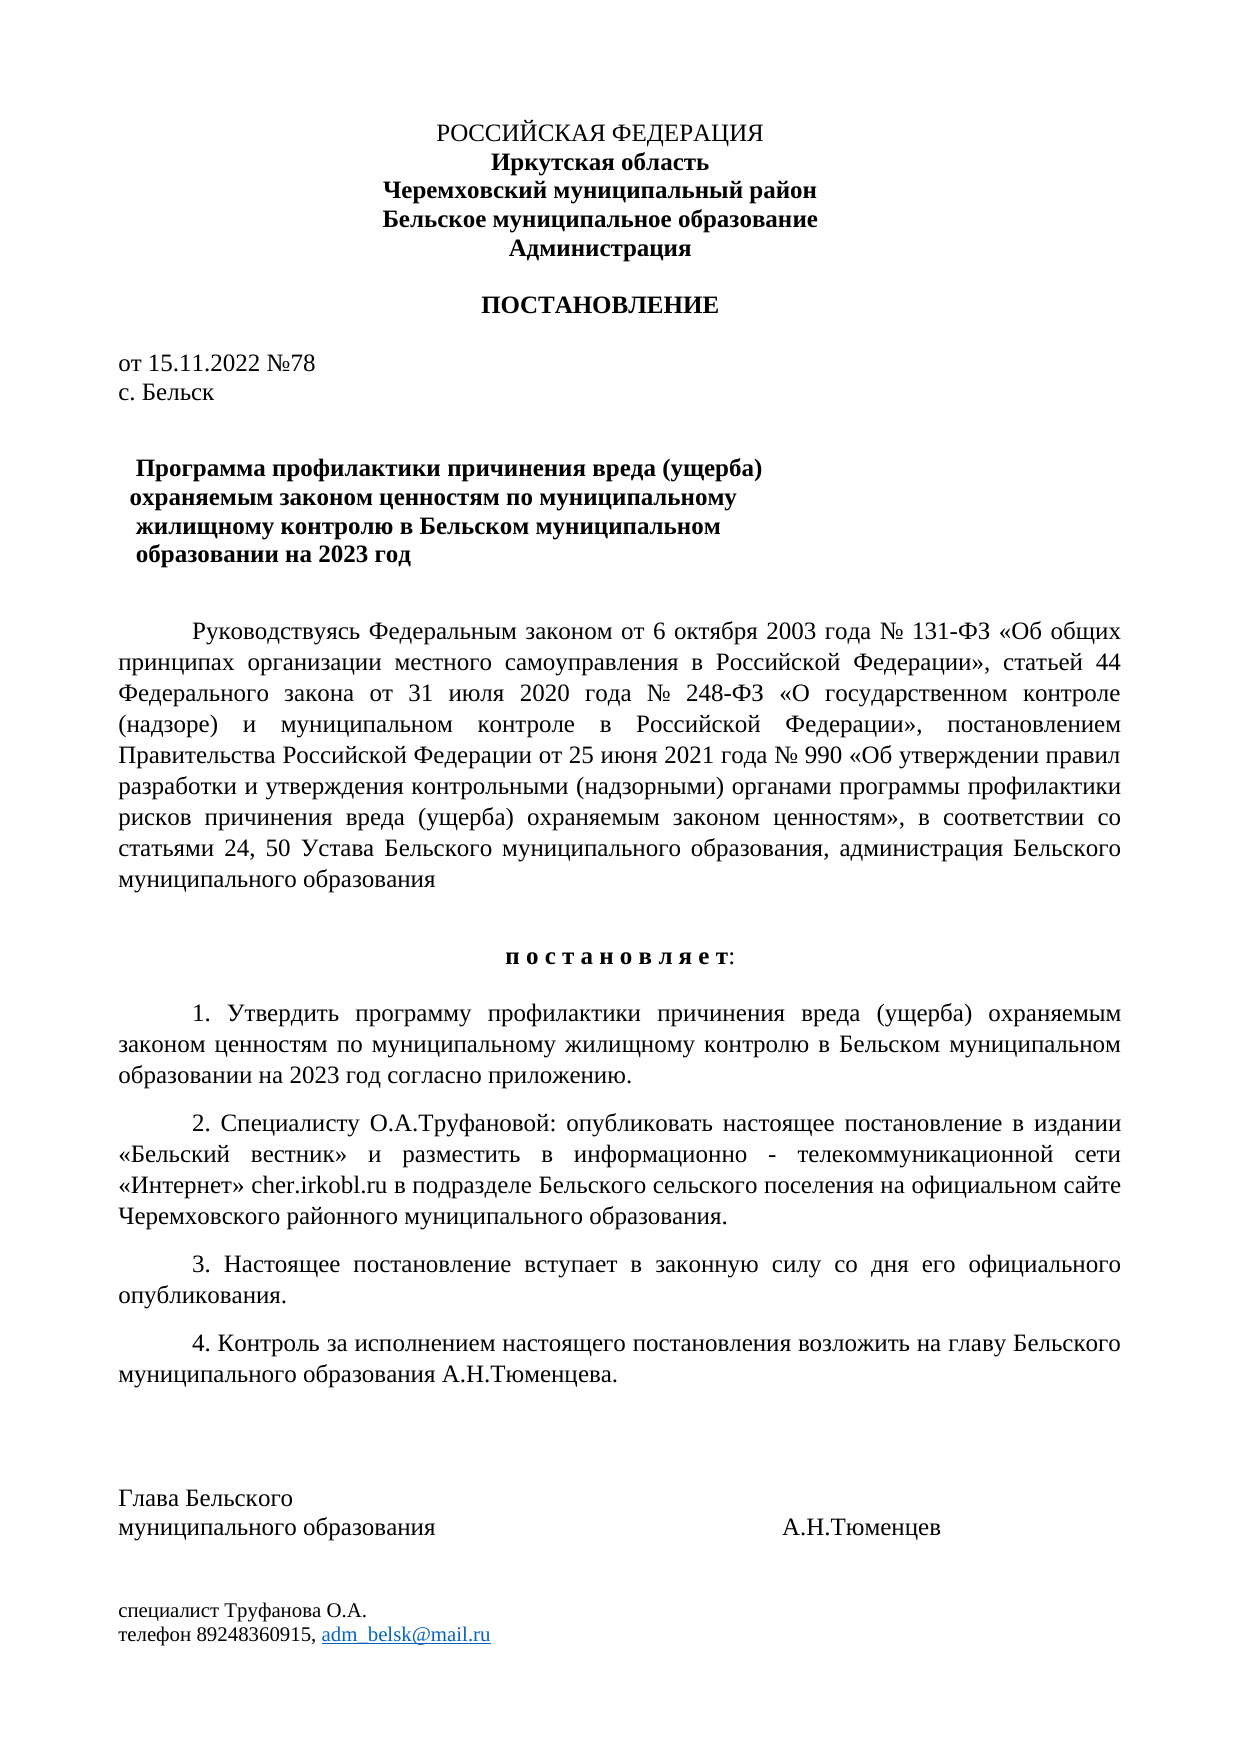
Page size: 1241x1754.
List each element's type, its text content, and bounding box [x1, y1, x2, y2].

text 4. Контроль за исполнением настоящего постановления возложить на главу Бельского муниципального образования А.Н.Тюменцева. [118, 1328, 1122, 1387]
text телефон 89248360915, adm_belsk@mail.ru [118, 1622, 1122, 1646]
text Руководствуясь Федеральным законом от 6 октября 2003 года № 131-ФЗ «Об общих принципах организации местного самоуправления в Российской Федерации», статьей 44 Федерального закона от 31 июля 2020 года № 248-ФЗ «О государственном контроле (надзоре) и муниципальном контроле в Российской Федерации», постановлением Правительства Российской Федерации от 25 июня 2021 года № 990 «Об утверждении правил разработки и утверждения контрольными (надзорными) органами программы профилактики рисков причинения вреда (ущерба) охраняемым законом ценностям», в соответствии со статьями 24, 50 Устава Бельского муниципального образования, администрация Бельского муниципального образования [118, 616, 1122, 893]
table_header РОССИЙСКАЯ ФЕДЕРАЦИЯ Иркутская область Черемховский муниципальный район Бельское муниципальное образование Администрация ПОСТАНОВЛЕНИЕ от 15.11.2022 №78 с. Бельск [107, 118, 1093, 453]
text 1. Утвердить программу профилактики причинения вреда (ущерба) охраняемым законом ценностям по муниципальному жилищному контролю в Бельском муниципальном образовании на 2023 год согласно приложению. [118, 998, 1122, 1089]
text 2. Специалисту О.А.Труфановой: опубликовать настоящее постановление в издании «Бельский вестник» и разместить в информационно - телекоммуникационной сети «Интернет» cher.irkobl.ru в подразделе Бельского сельского поселения на официальном сайте Черемховского районного муниципального образования. [118, 1108, 1122, 1230]
table_cell Программа профилактики причинения вреда (ущерба) охраняемым законом ценностям по муниципальному жилищному контролю в Бельском муниципальном образовании на 2023 год [118, 453, 1097, 568]
text 3. Настоящее постановление вступает в законную силу со дня его официального опубликования. [118, 1249, 1122, 1309]
text Глава Бельского [118, 1483, 1122, 1512]
text п о с т а н о в л я е т: [118, 941, 1122, 969]
text муниципального образования А.Н.Тюменцев [118, 1512, 1122, 1540]
text специалист Труфанова О.А. [118, 1598, 1122, 1622]
